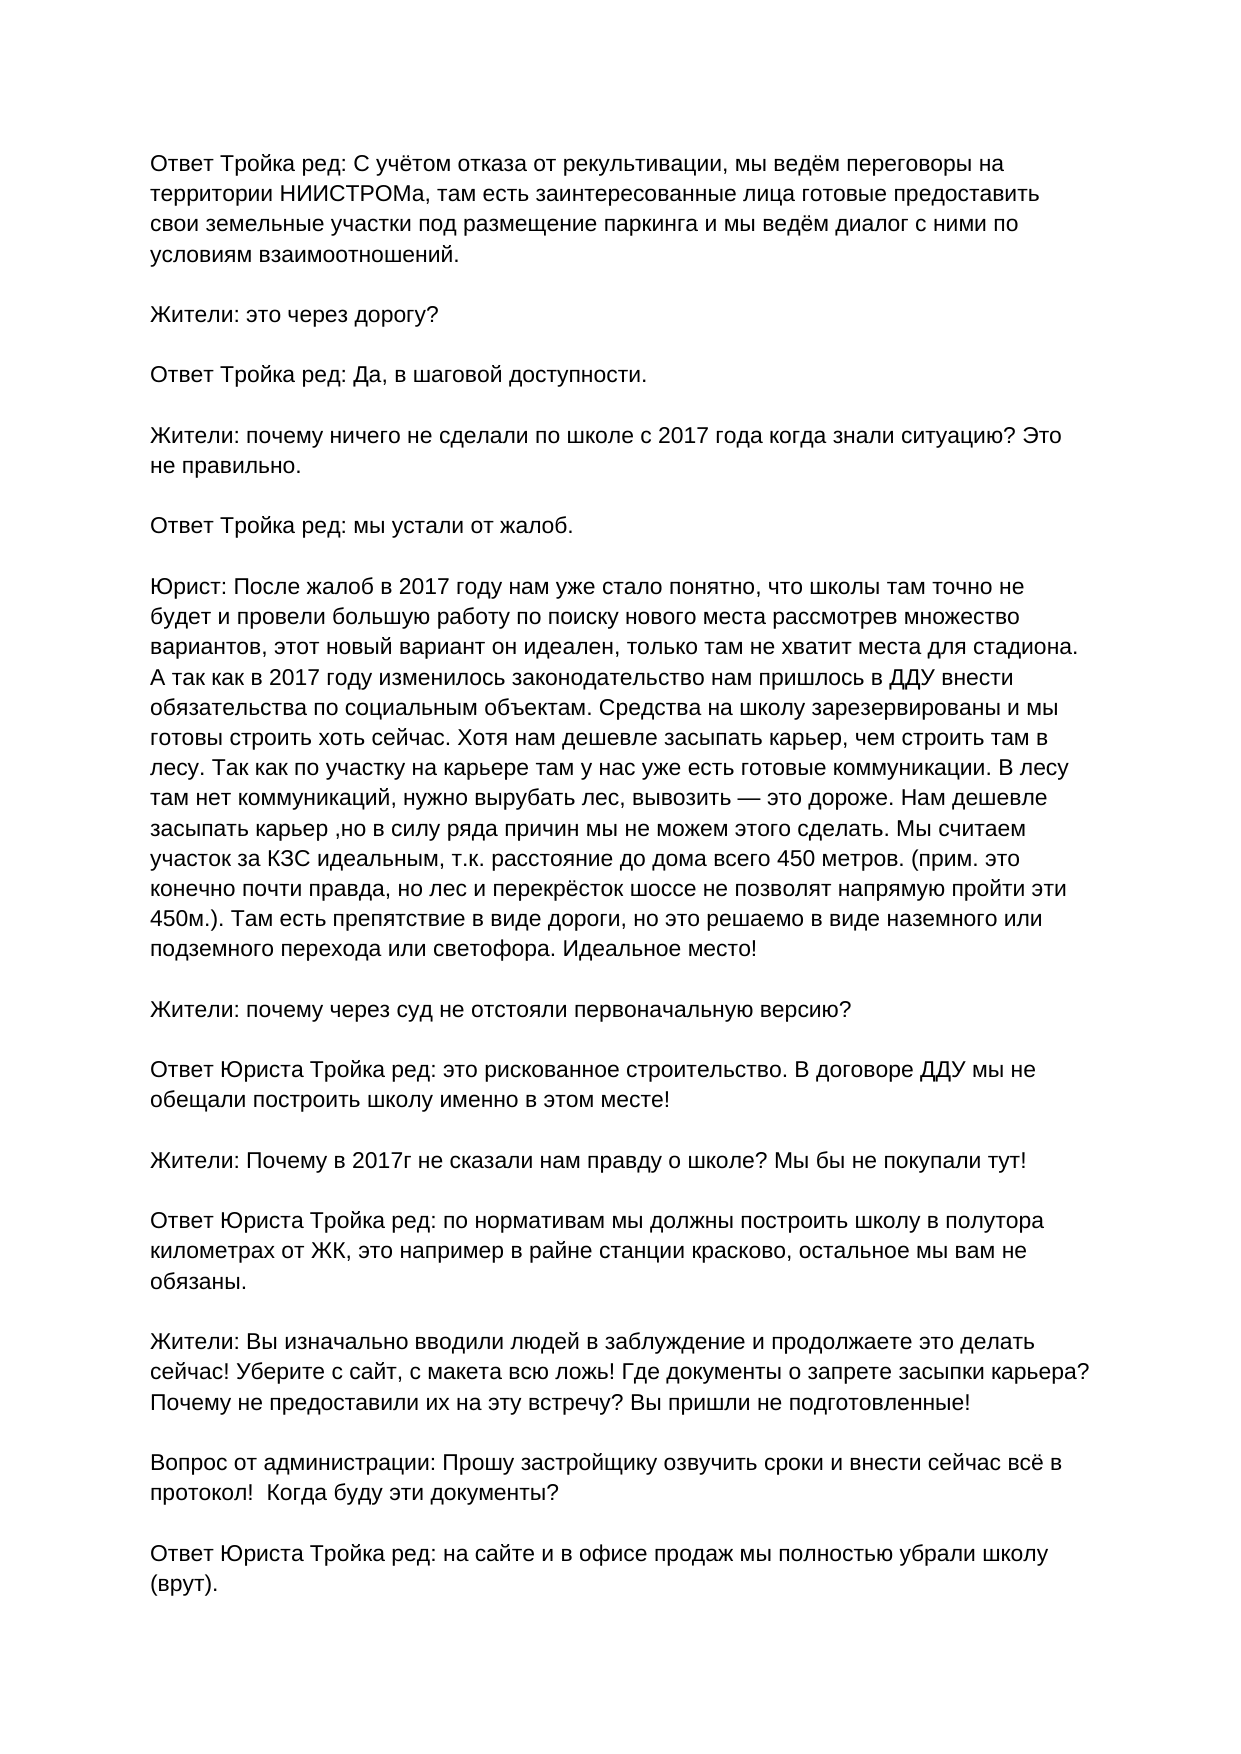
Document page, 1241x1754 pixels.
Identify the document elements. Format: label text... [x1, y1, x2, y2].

text Жители: Вы изначально вводили людей в заблуждение и продолжаете это делать сейчас! Уберите с сайт, с макета всю ложь! Где документы о запрете засыпки карьера? Почему не предоставили их на эту встречу? Вы пришли не подготовленные! [150, 1328, 1090, 1415]
text Ответ Тройка ред: мы устали от жалоб. [150, 512, 1090, 539]
text Жители: это через дорогу? [150, 301, 1090, 327]
text Ответ Юриста Тройка ред: на сайте и в офисе продаж мы полностью убрали школу (врут). [150, 1539, 1090, 1596]
text Жители: почему через суд не отстояли первоначальную версию? [150, 996, 1090, 1022]
text Жители: почему ничего не сделали по школе с 2017 года когда знали ситуацию? Это не правильно. [150, 422, 1090, 478]
text Ответ Тройка ред: Да, в шаговой доступности. [150, 361, 1090, 388]
text Жители: Почему в 2017г не сказали нам правду о школе? Мы бы не покупали тут! [150, 1147, 1090, 1173]
text Ответ Юриста Тройка ред: по нормативам мы должны построить школу в полутора километрах от ЖК, это например в райне станции красково, остальное мы вам не обязаны. [150, 1207, 1090, 1294]
text Вопрос от администрации: Прошу застройщику озвучить сроки и внести сейчас всё в протокол! Когда буду эти документы? [150, 1449, 1090, 1506]
text Ответ Тройка ред: С учётом отказа от рекультивации, мы ведём переговоры на территории НИИСТРОМа, там есть заинтересованные лица готовые предоставить свои земельные участки под размещение паркинга и мы ведём диалог с ними по условиям взаимоотношений. [150, 150, 1090, 267]
text Ответ Юриста Тройка ред: это рискованное строительство. В договоре ДДУ мы не обещали построить школу именно в этом месте! [150, 1056, 1090, 1113]
text Юрист: После жалоб в 2017 году нам уже стало понятно, что школы там точно не будет и провели большую работу по поиску нового места рассмотрев множество вариантов, этот новый вариант он идеален, только там не хватит места для стадиона. А так как в 2017 году изменилось законодательство нам пришлось в ДДУ внести обязательства по социальным объектам. Средства на школу зарезервированы и мы готовы строить хоть сейчас. Хотя нам дешевле засыпать карьер, чем строить там в лесу. Так как по участку на карьере там у нас уже есть готовые коммуникации. В лесу там нет коммуникаций, нужно вырубать лес, вывозить — это дороже. Нам дешевле засыпать карьер ,но в силу ряда причин мы не можем этого сделать. Мы считаем участок за КЗС идеальным, т.к. расстояние до дома всего 450 метров. (прим. это конечно почти правда, но лес и перекрёсток шоссе не позволят напрямую пройти эти 450м.). Там есть препятствие в виде дороги, но это решаемо в виде наземного или подземного перехода или светофора. Идеальное место! [150, 573, 1090, 962]
